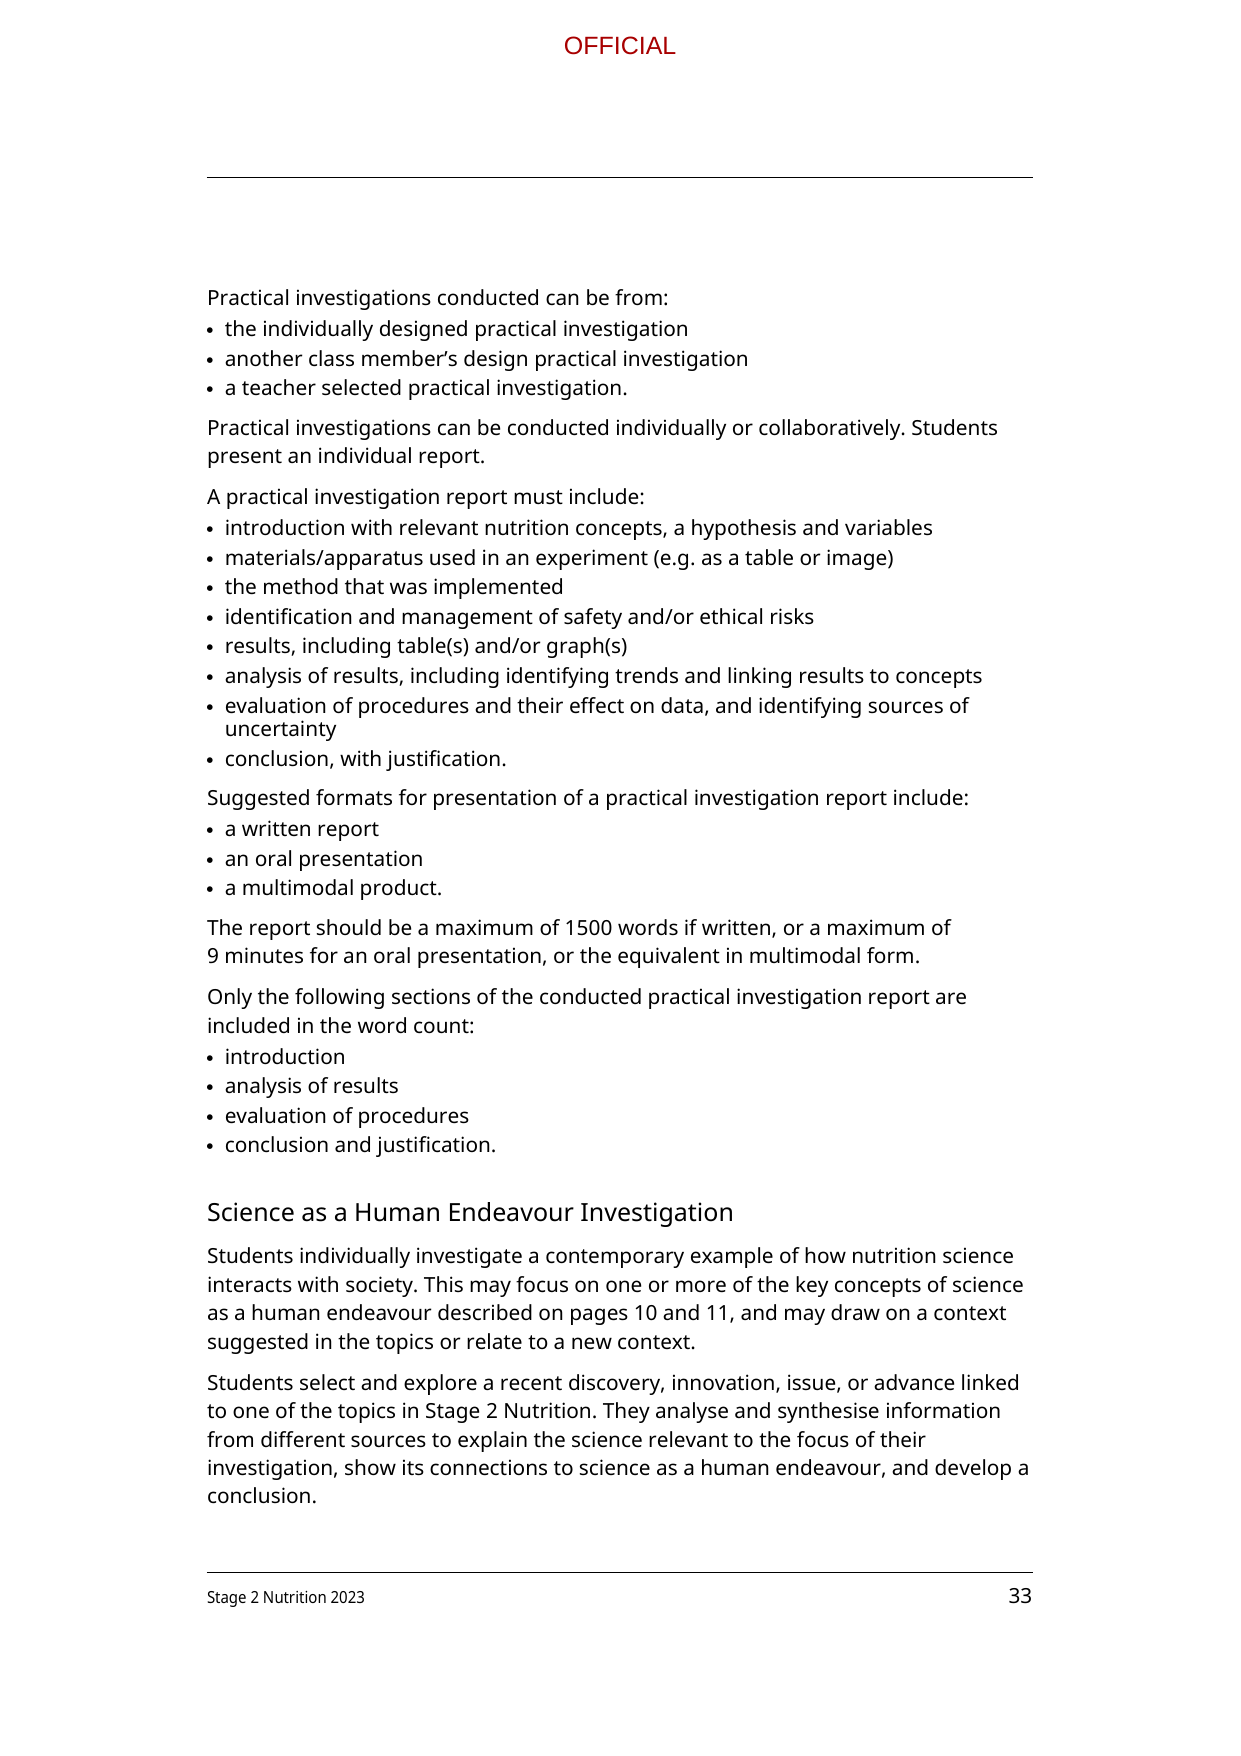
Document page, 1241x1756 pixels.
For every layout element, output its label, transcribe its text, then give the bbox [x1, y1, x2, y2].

text The report should be a maximum of 1500 words if written, or a maximum of 9 minutes for an oral presentation, or the equivalent in multimodal form. [207, 913, 1033, 970]
text Practical investigations can be conducted individually or collaboratively. Students present an individual report. [207, 413, 1033, 470]
text introduction with relevant nutrition concepts, a hypothesis and variables [207, 517, 1033, 540]
text Only the following sections of the conducted practical investigation report are included in the word count: [207, 982, 1033, 1039]
text a written report [207, 818, 1033, 841]
text Students select and explore a recent discovery, innovation, issue, or advance linked to one of the topics in Stage 2 Nutrition. They analyse and synthesise information from different sources to explain the science relevant to the focus of their investigation, show its connections to science as a human endeavour, and develop a conclusion. [207, 1368, 1033, 1510]
text evaluation of procedures [207, 1104, 1033, 1128]
text another class member’s design practical investigation [207, 347, 1033, 371]
text Suggested formats for presentation of a practical investigation report include: [207, 783, 1033, 812]
text materials/apparatus used in an experiment (e.g. as a table or image) [207, 547, 1033, 570]
text conclusion and justification. [207, 1134, 1033, 1157]
text introduction [207, 1045, 1033, 1069]
text the method that was implemented [207, 576, 1033, 599]
text an oral presentation [207, 847, 1033, 871]
text a multimodal product. [207, 877, 1033, 900]
text A practical investigation report must include: [207, 482, 1033, 511]
text Students individually investigate a contemporary example of how nutrition science interacts with society. This may focus on one or more of the key concepts of science as a human endeavour described on pages 10 and 11, and may draw on a context suggested in the topics or relate to a new context. [207, 1242, 1033, 1355]
text analysis of results [207, 1075, 1033, 1098]
text conclusion, with justification. [207, 747, 1033, 771]
text evaluation of procedures and their effect on data, and identifying sources of uncertainty [207, 694, 1033, 741]
text Practical investigations conducted can be from: [207, 283, 1033, 312]
text a teacher selected practical investigation. [207, 377, 1033, 400]
text results, including table(s) and/or graph(s) [207, 635, 1033, 659]
text the individually designed practical investigation [207, 318, 1033, 341]
text Science as a Human Endeavour Investigation [207, 1195, 1033, 1229]
text identification and management of safety and/or ethical risks [207, 606, 1033, 629]
text analysis of results, including identifying trends and linking results to concepts [207, 665, 1033, 688]
